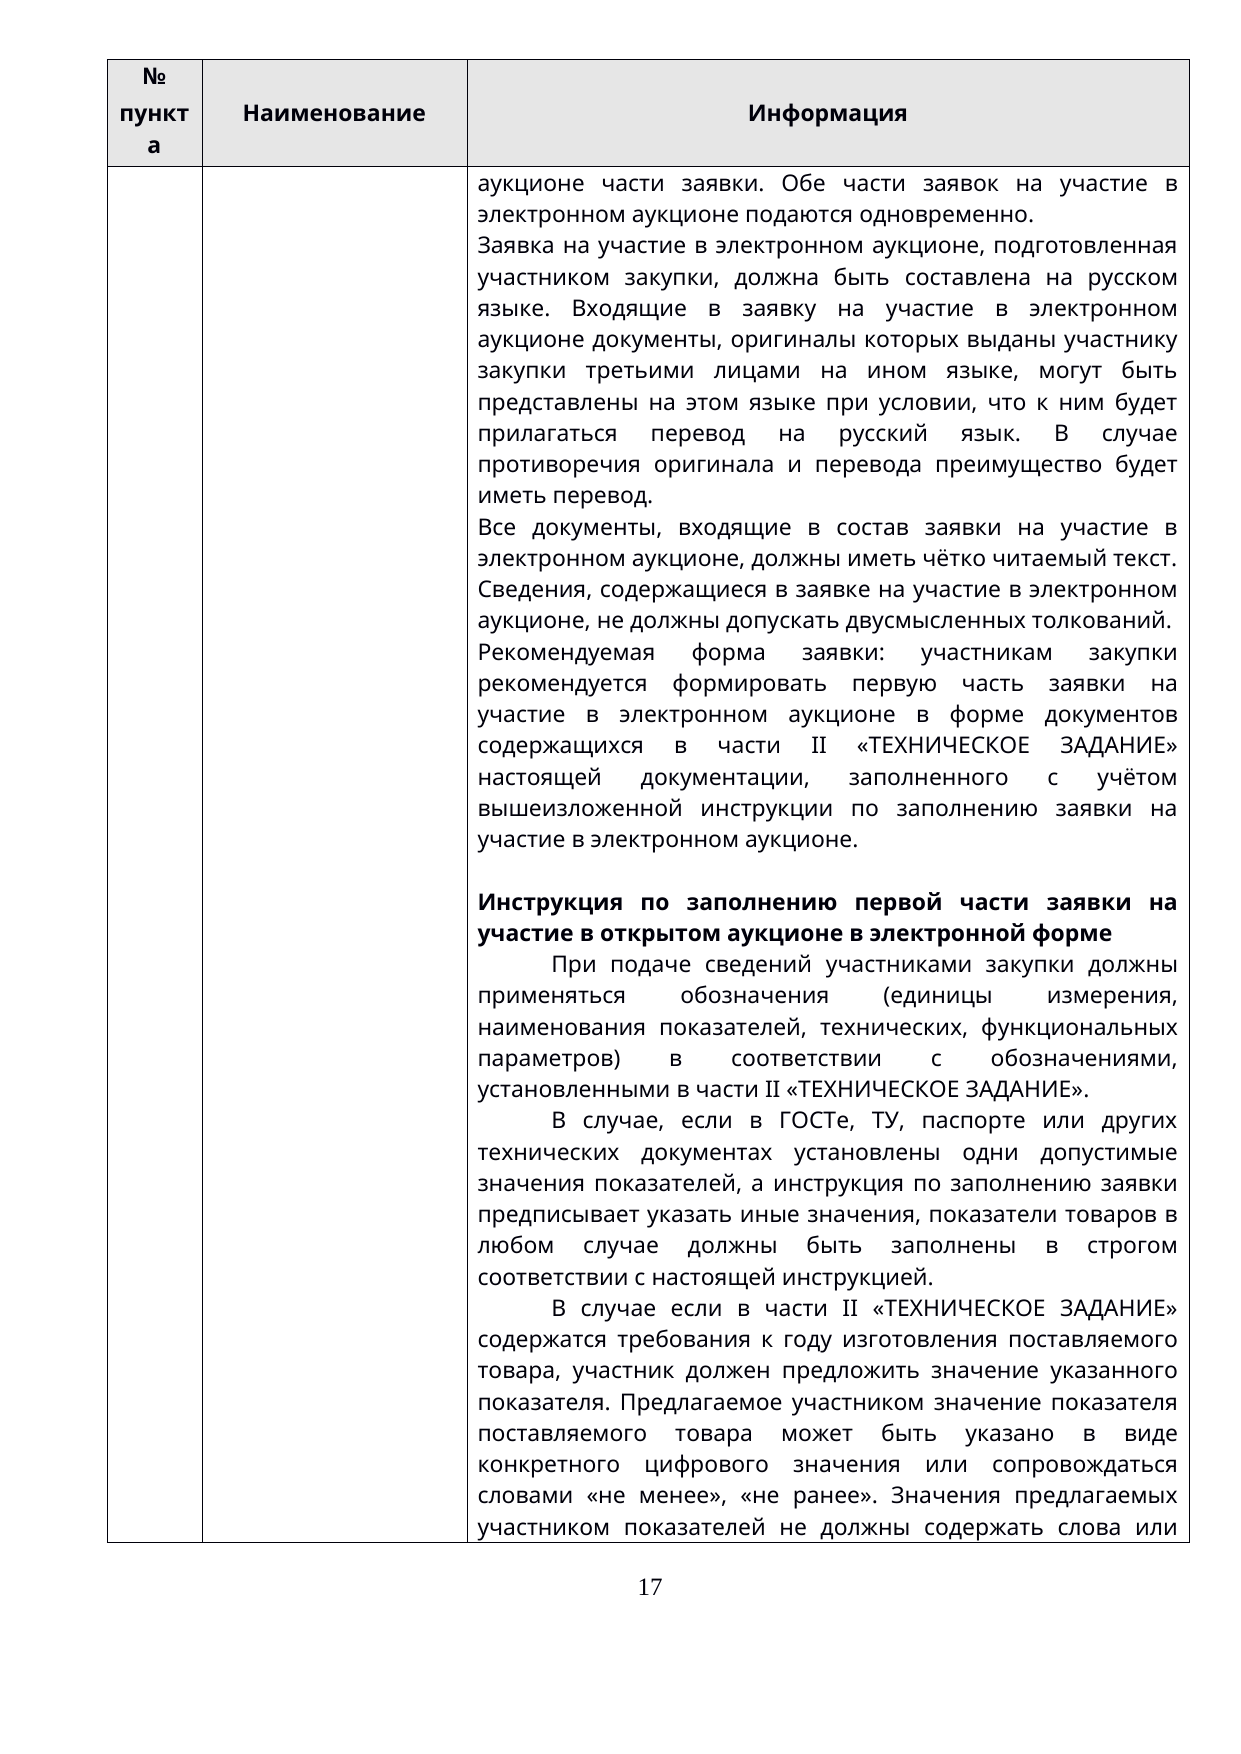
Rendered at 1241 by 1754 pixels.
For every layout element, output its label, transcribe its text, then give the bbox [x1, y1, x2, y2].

table_header Информация [468, 60, 1189, 166]
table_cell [203, 167, 467, 1542]
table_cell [468, 167, 1189, 1542]
table_cell [108, 167, 202, 1542]
table_header Наименование [203, 60, 467, 166]
table_header № пункта [108, 60, 202, 166]
